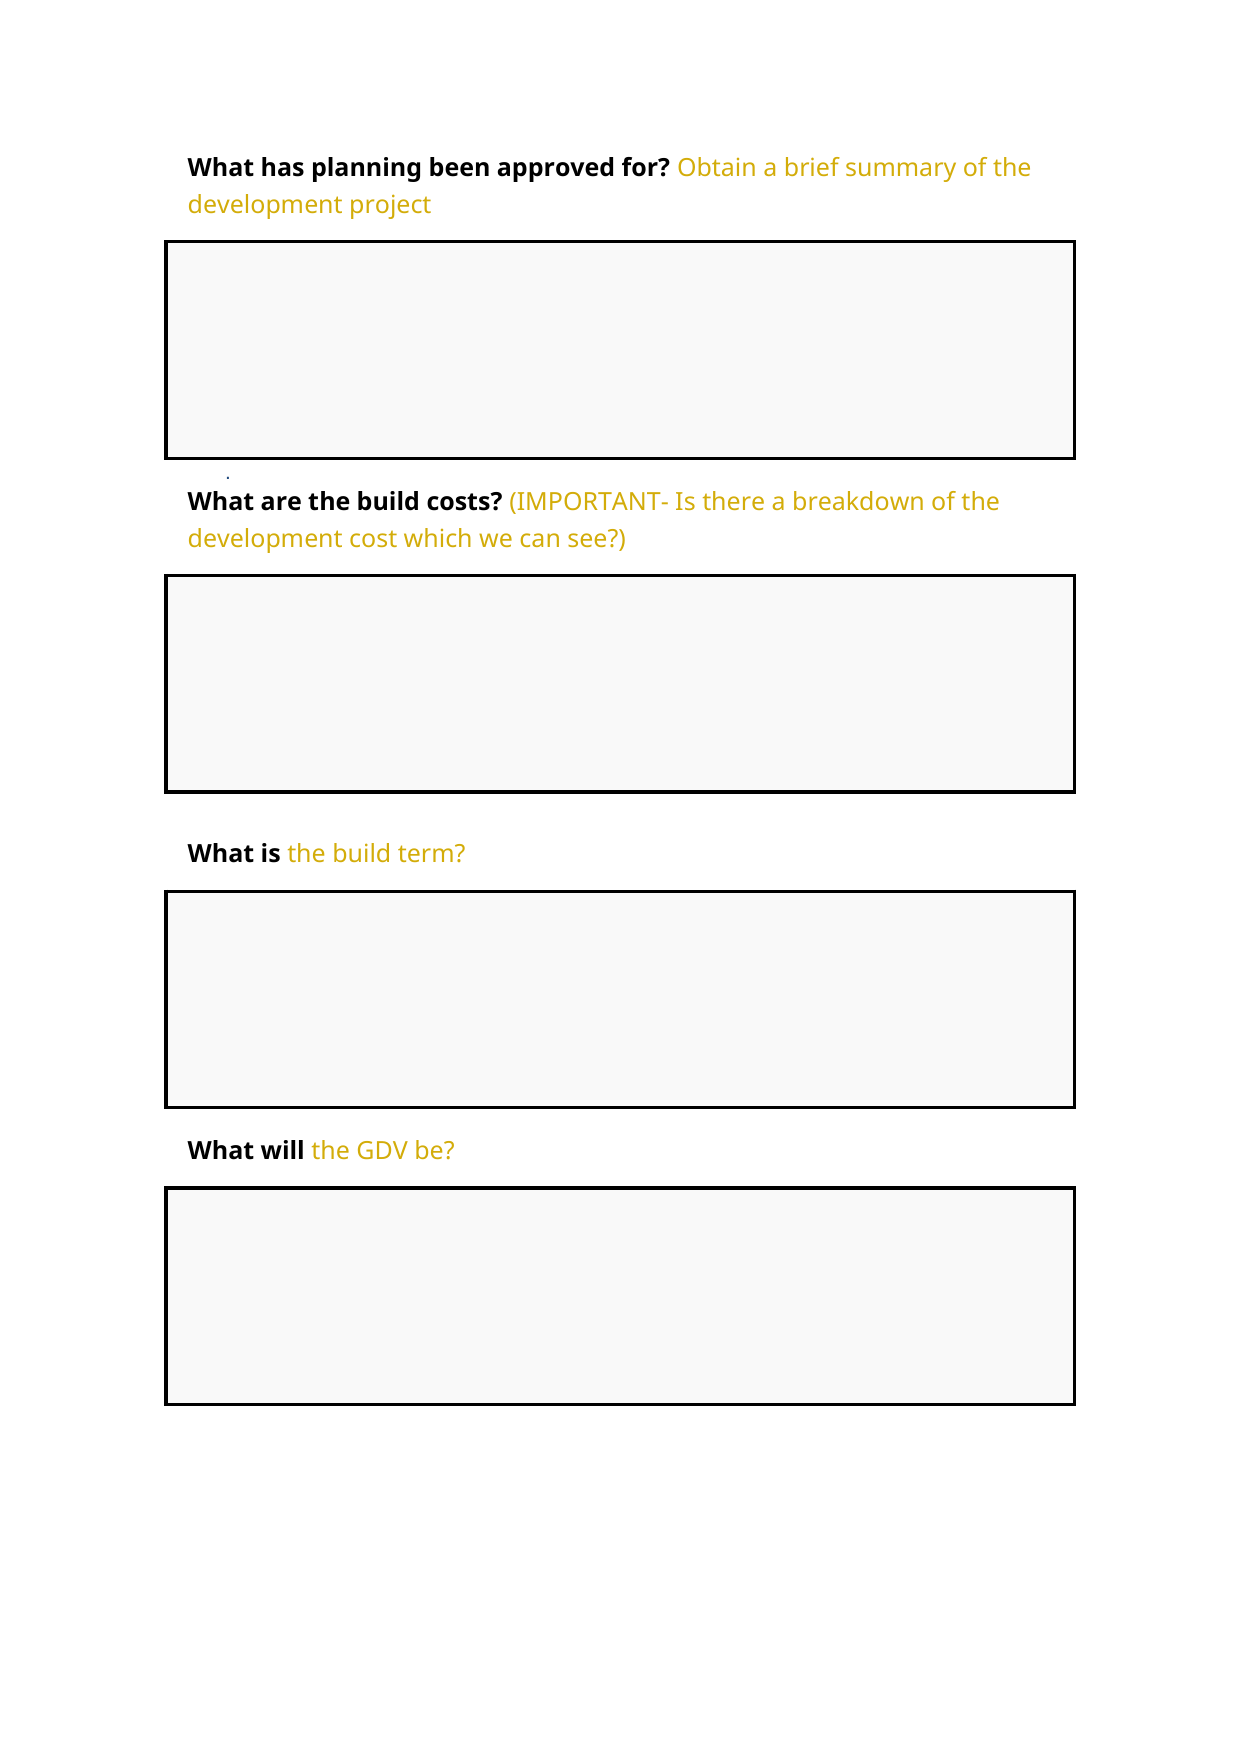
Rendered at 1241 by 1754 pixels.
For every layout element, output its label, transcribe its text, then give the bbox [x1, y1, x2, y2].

text What is the build term? [187, 836, 1090, 870]
table_header [168, 243, 1073, 457]
text What will the GDV be? [187, 1133, 1090, 1167]
text What has planning been approved for? Obtain a brief summary of the development project [187, 150, 1090, 221]
table_header [168, 1190, 1073, 1403]
text What are the build costs? (IMPORTANT- Is there a breakdown of the development cost which we can see?) [187, 484, 1090, 554]
list . [225, 460, 1090, 484]
table_header [168, 577, 1073, 790]
table_header [168, 893, 1073, 1106]
